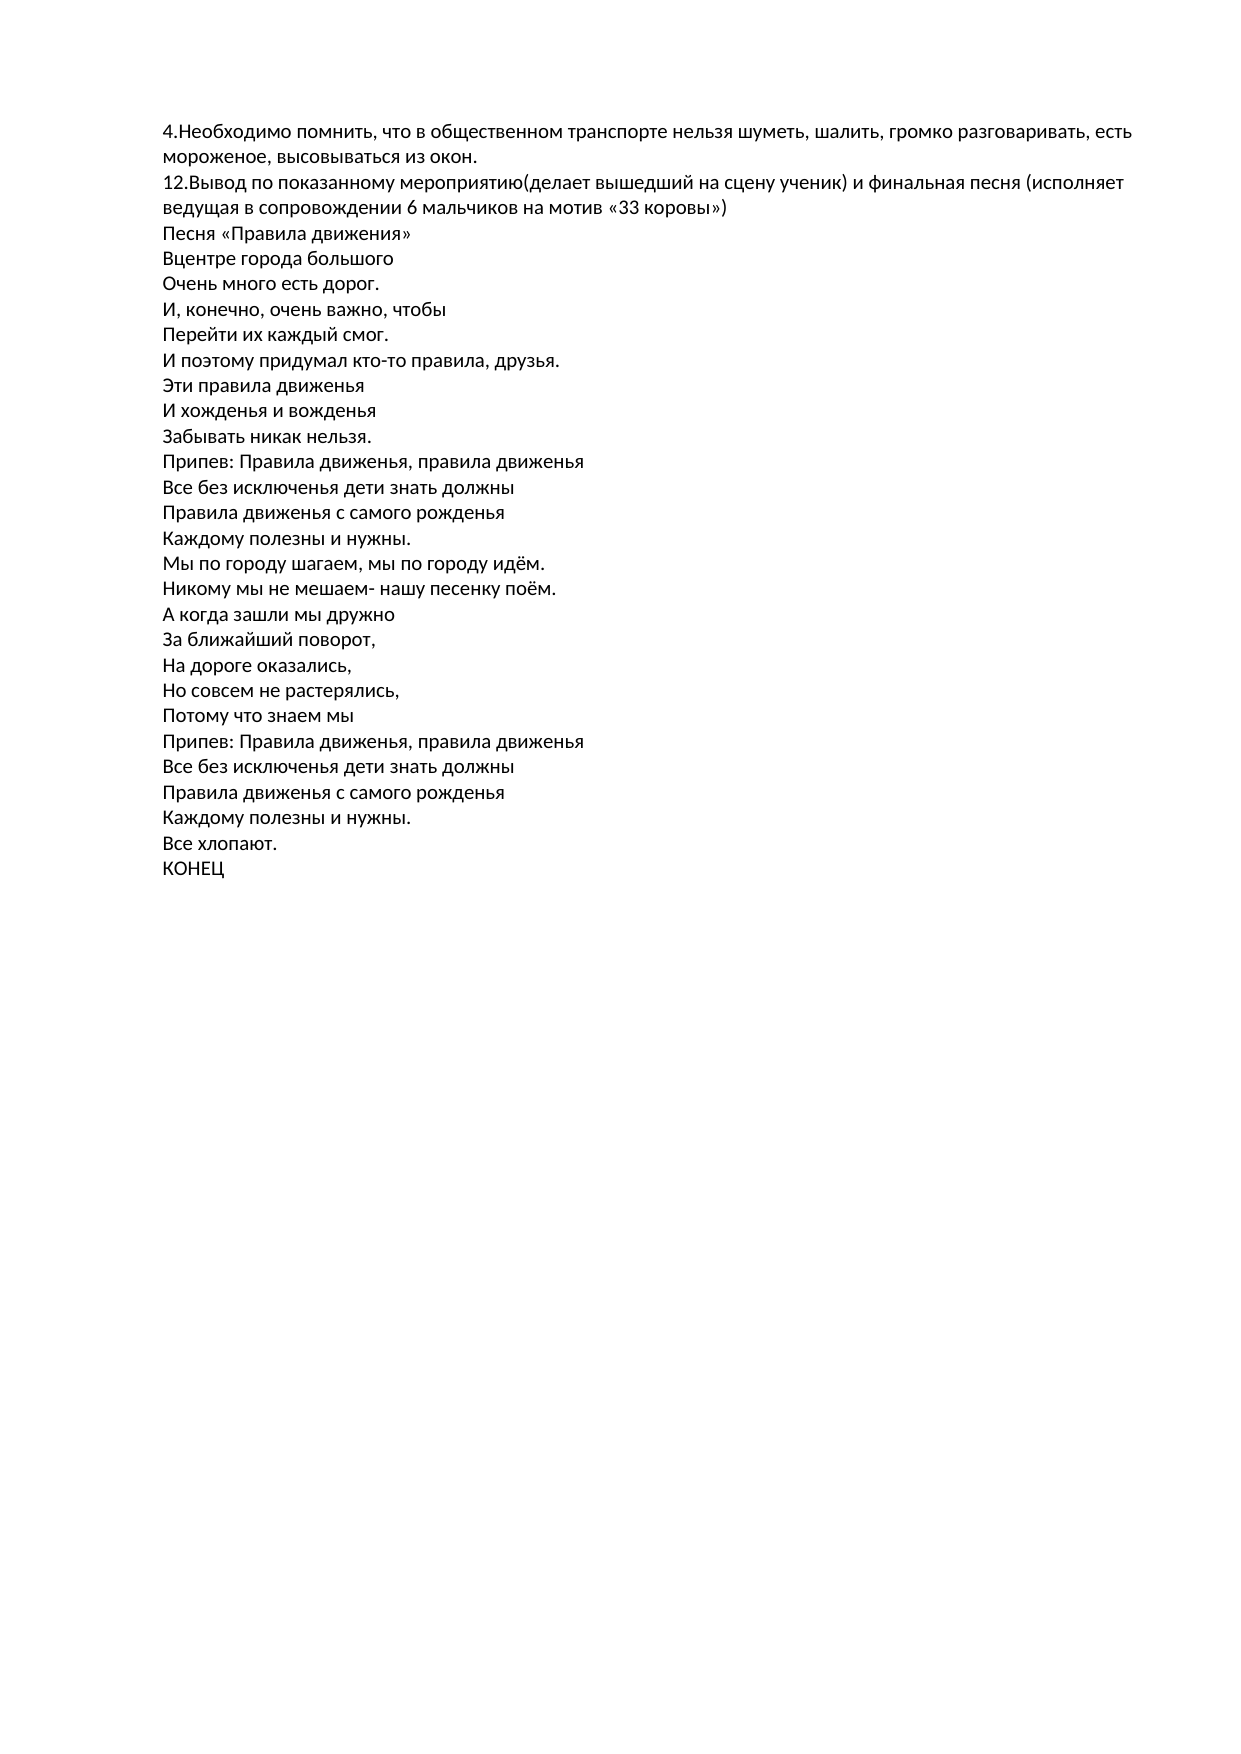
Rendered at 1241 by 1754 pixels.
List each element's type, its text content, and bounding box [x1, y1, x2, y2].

text Мы по городу шагаем, мы по городу идём. [162, 550, 1152, 576]
text КОНЕЦ [162, 855, 1152, 881]
text Забывать никак нельзя. [162, 423, 1152, 448]
text Песня «Правила движения» [162, 220, 1152, 245]
text На дороге оказались, [162, 652, 1152, 677]
text И, конечно, очень важно, чтобы [162, 296, 1152, 321]
text И хожденья и вожденья [162, 398, 1152, 423]
text Правила движенья с самого рожденья [162, 779, 1152, 804]
text Каждому полезны и нужны. [162, 525, 1152, 550]
text За ближайший поворот, [162, 626, 1152, 652]
text 12.Вывод по показанному мероприятию(делает вышедший на сцену ученик) и финальная песня (исполняет ведущая в сопровождении 6 мальчиков на мотив «33 коровы») [162, 169, 1152, 220]
text Вцентре города большого [162, 245, 1152, 271]
text Эти правила движенья [162, 372, 1152, 398]
text Припев: Правила движенья, правила движенья [162, 728, 1152, 753]
text Все без исключенья дети знать должны [162, 474, 1152, 499]
text Но совсем не растерялись, [162, 677, 1152, 703]
text Потому что знаем мы [162, 703, 1152, 728]
text Правила движенья с самого рожденья [162, 499, 1152, 525]
text 4.Необходимо помнить, что в общественном транспорте нельзя шуметь, шалить, громко разговаривать, есть мороженое, высовываться из окон. [162, 118, 1152, 169]
text И поэтому придумал кто-то правила, друзья. [162, 347, 1152, 372]
text Перейти их каждый смог. [162, 321, 1152, 347]
text Очень много есть дорог. [162, 271, 1152, 296]
text Все хлопают. [162, 830, 1152, 855]
text Никому мы не мешаем- нашу песенку поём. [162, 576, 1152, 601]
text Все без исключенья дети знать должны [162, 753, 1152, 779]
text А когда зашли мы дружно [162, 601, 1152, 626]
text Каждому полезны и нужны. [162, 804, 1152, 830]
text Припев: Правила движенья, правила движенья [162, 448, 1152, 474]
